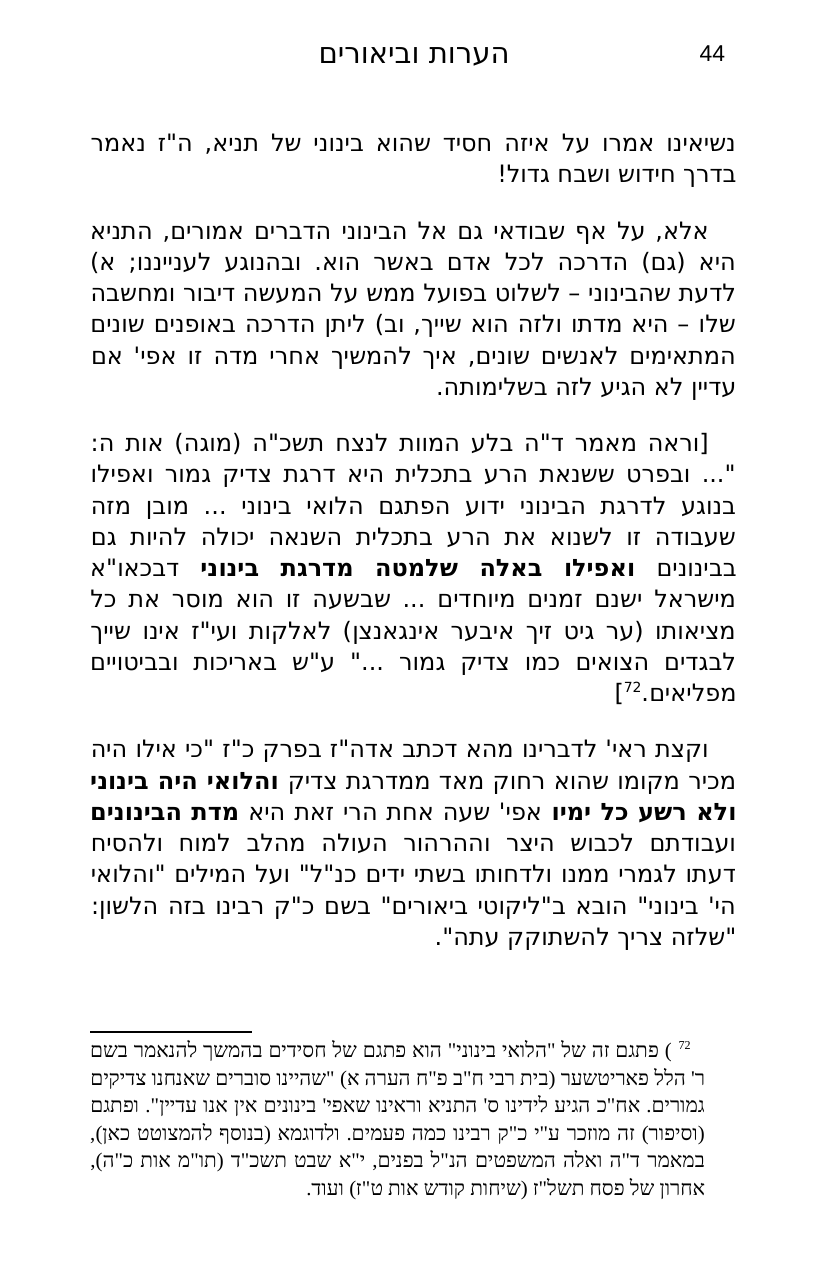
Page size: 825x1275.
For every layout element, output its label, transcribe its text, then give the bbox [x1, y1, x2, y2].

text וקצת ראי' לדברינו מהא דכתב אדה"ז בפרק כ"ז "כי אילו היה מכיר מקומו שהוא רחוק מאד ממדרגת צדיק והלואי היה בינוני ולא רשע כל ימיו אפי' שעה אחת הרי זאת היא מדת הבינונים ועבודתם לכבוש היצר וההרהור העולה מהלב למוח ולהסיח דעתו לגמרי ממנו ולדחותו בשתי ידים כנ"ל" ועל המילים "והלואי הי' בינוני" הובא ב"ליקוטי ביאורים" בשם כ"ק רבינו בזה הלשון: "שלזה צריך להשתוקק עתה". [90, 732, 736, 951]
text [וראה מאמר ד"ה בלע המוות לנצח תשכ"ה (מוגה) אות ה: "... ובפרט ששנאת הרע בתכלית היא דרגת צדיק גמור ואפילו בנוגע לדרגת הבינוני ידוע הפתגם הלואי בינוני ... מובן מזה שעבודה זו לשנוא את הרע בתכלית השנאה יכולה להיות גם בבינונים ואפילו באלה שלמטה מדרגת בינוני דבכאו"א מישראל ישנם זמנים מיוחדים ... שבשעה זו הוא מוסר את כל מציאותו (ער גיט זיך איבער אינגאנצן) לאלקות ועי"ז אינו שייך לבגדים הצואים כמו צדיק גמור ..." ע"ש באריכות ובביטויים מפליאים.] [90, 426, 736, 707]
text ואם כנים הדברים, יש לומר שכללות ההדרכה הארוכה וקצרה בעבודת ה' אשר סלל לנו אדה"ז בספרו תניא קדישא – הספר של הבינונים, אינו רק לאלו שכבר הגיעו למדרגת הבינוני, דא"כ הרי פוק חזי מאי עמא דבר – על כמה חסידים שלמדו ושקטו בספר התניא השווה לכל נפש, מאז כתיבתו ועד עתה, אפשר לומר עליהם שהגיעו למדריגת הבינוני של תניא?! והרי כשרבותינו נשיאינו אמרו על איזה חסיד שהוא בינוני של תניא, ה"ז נאמר בדרך חידוש ושבח גדול! [90, 126, 736, 188]
text אלא, על אף שבודאי גם אל הבינוני הדברים אמורים, התניא היא (גם) הדרכה לכל אדם באשר הוא. ובהנוגע לענייננו; א) לדעת שהבינוני – לשלוט בפועל ממש על המעשה דיבור ומחשבה שלו – היא מדתו ולזה הוא שייך, וב) ליתן הדרכה באופנים שונים המתאימים לאנשים שונים, איך להמשיך אחרי מדה זו אפי' אם עדיין לא הגיע לזה בשלימותה. [90, 213, 736, 401]
